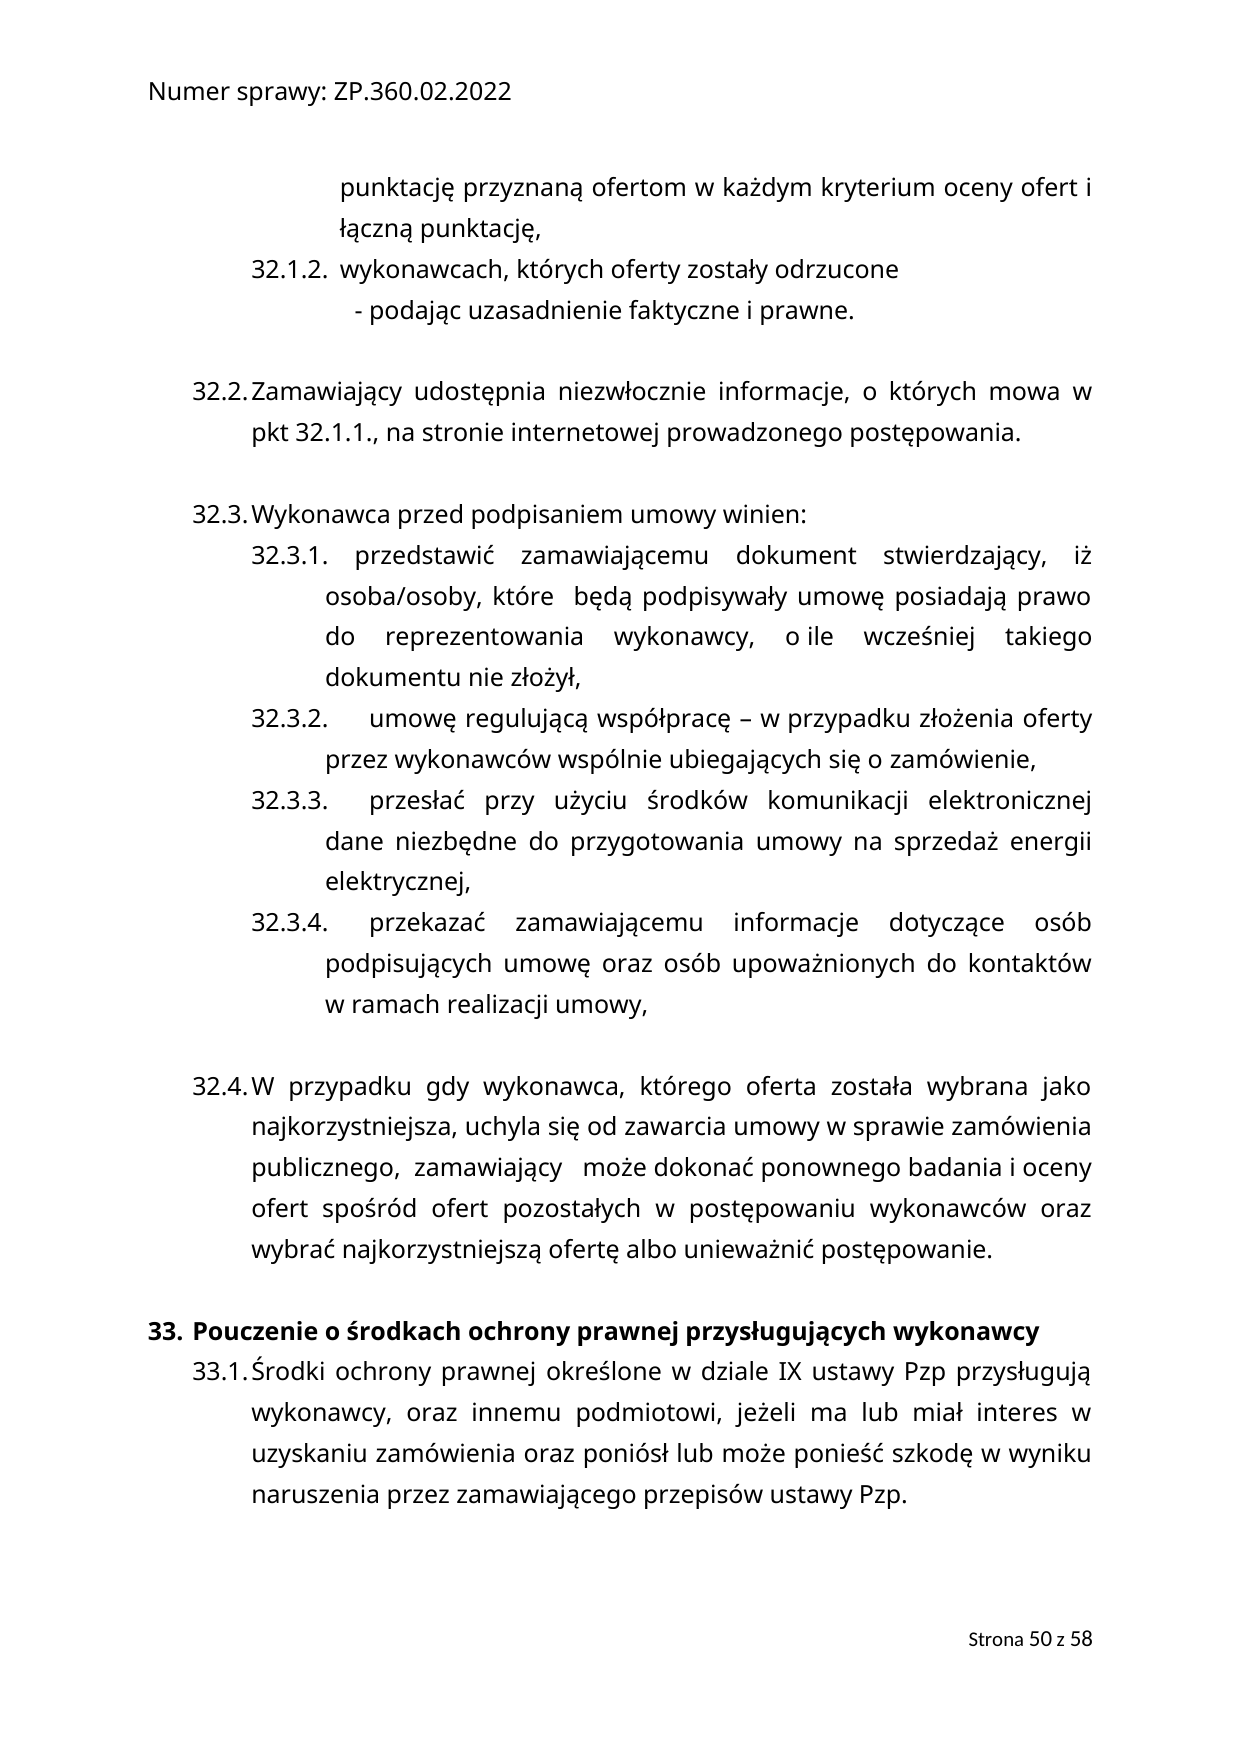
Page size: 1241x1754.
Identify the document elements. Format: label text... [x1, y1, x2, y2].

list - podając uzasadnienie faktyczne i prawne. [354, 292, 1093, 326]
list W przypadku gdy wykonawca, którego oferta została wybrana jako najkorzystniejsza, uchyla się od zawarcia umowy w sprawie zamówienia publicznego, zamawiający może dokonać ponownego badania i oceny ofert spośród ofert pozostałych w postępowaniu wykonawców oraz wybrać najkorzystniejszą ofertę albo unieważnić postępowanie. [192, 1068, 1093, 1266]
list Środki ochrony prawnej określone w dziale IX ustawy Pzp przysługują wykonawcy, oraz innemu podmiotowi, jeżeli ma lub miał interes w uzyskaniu zamówienia oraz poniósł lub może ponieść szkodę w wyniku naruszenia przez zamawiającego przepisów ustawy Pzp. [192, 1354, 1093, 1511]
list wykonawcach, których oferty zostały odrzucone [251, 252, 1093, 286]
list przekazać zamawiającemu informacje dotyczące osób podpisujących umowę oraz osób upoważnionych do kontaktów w ramach realizacji umowy, [251, 905, 1093, 1021]
list Wykonawca przed podpisaniem umowy winien: [192, 497, 1093, 531]
subtitle Pouczenie o środkach ochrony prawnej przysługujących wykonawcy [148, 1313, 1093, 1347]
list umowę regulującą współpracę – w przypadku złożenia oferty przez wykonawców wspólnie ubiegających się o zamówienie, [251, 701, 1093, 776]
text 32.3.1. przedstawić zamawiającemu dokument stwierdzający, iż osoba/osoby, które będą podpisywały umowę posiadają prawo do reprezentowania wykonawcy, o ile wcześniej takiego dokumentu nie złożył, [251, 537, 1093, 694]
list Zamawiający udostępnia niezwłocznie informacje, o których mowa w pkt 32.1.1., na stronie internetowej prowadzonego postępowania. [192, 374, 1093, 449]
list przesłać przy użyciu środków komunikacji elektronicznej dane niezbędne do przygotowania umowy na sprzedaż energii elektrycznej, [251, 782, 1093, 898]
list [251, 170, 1093, 245]
